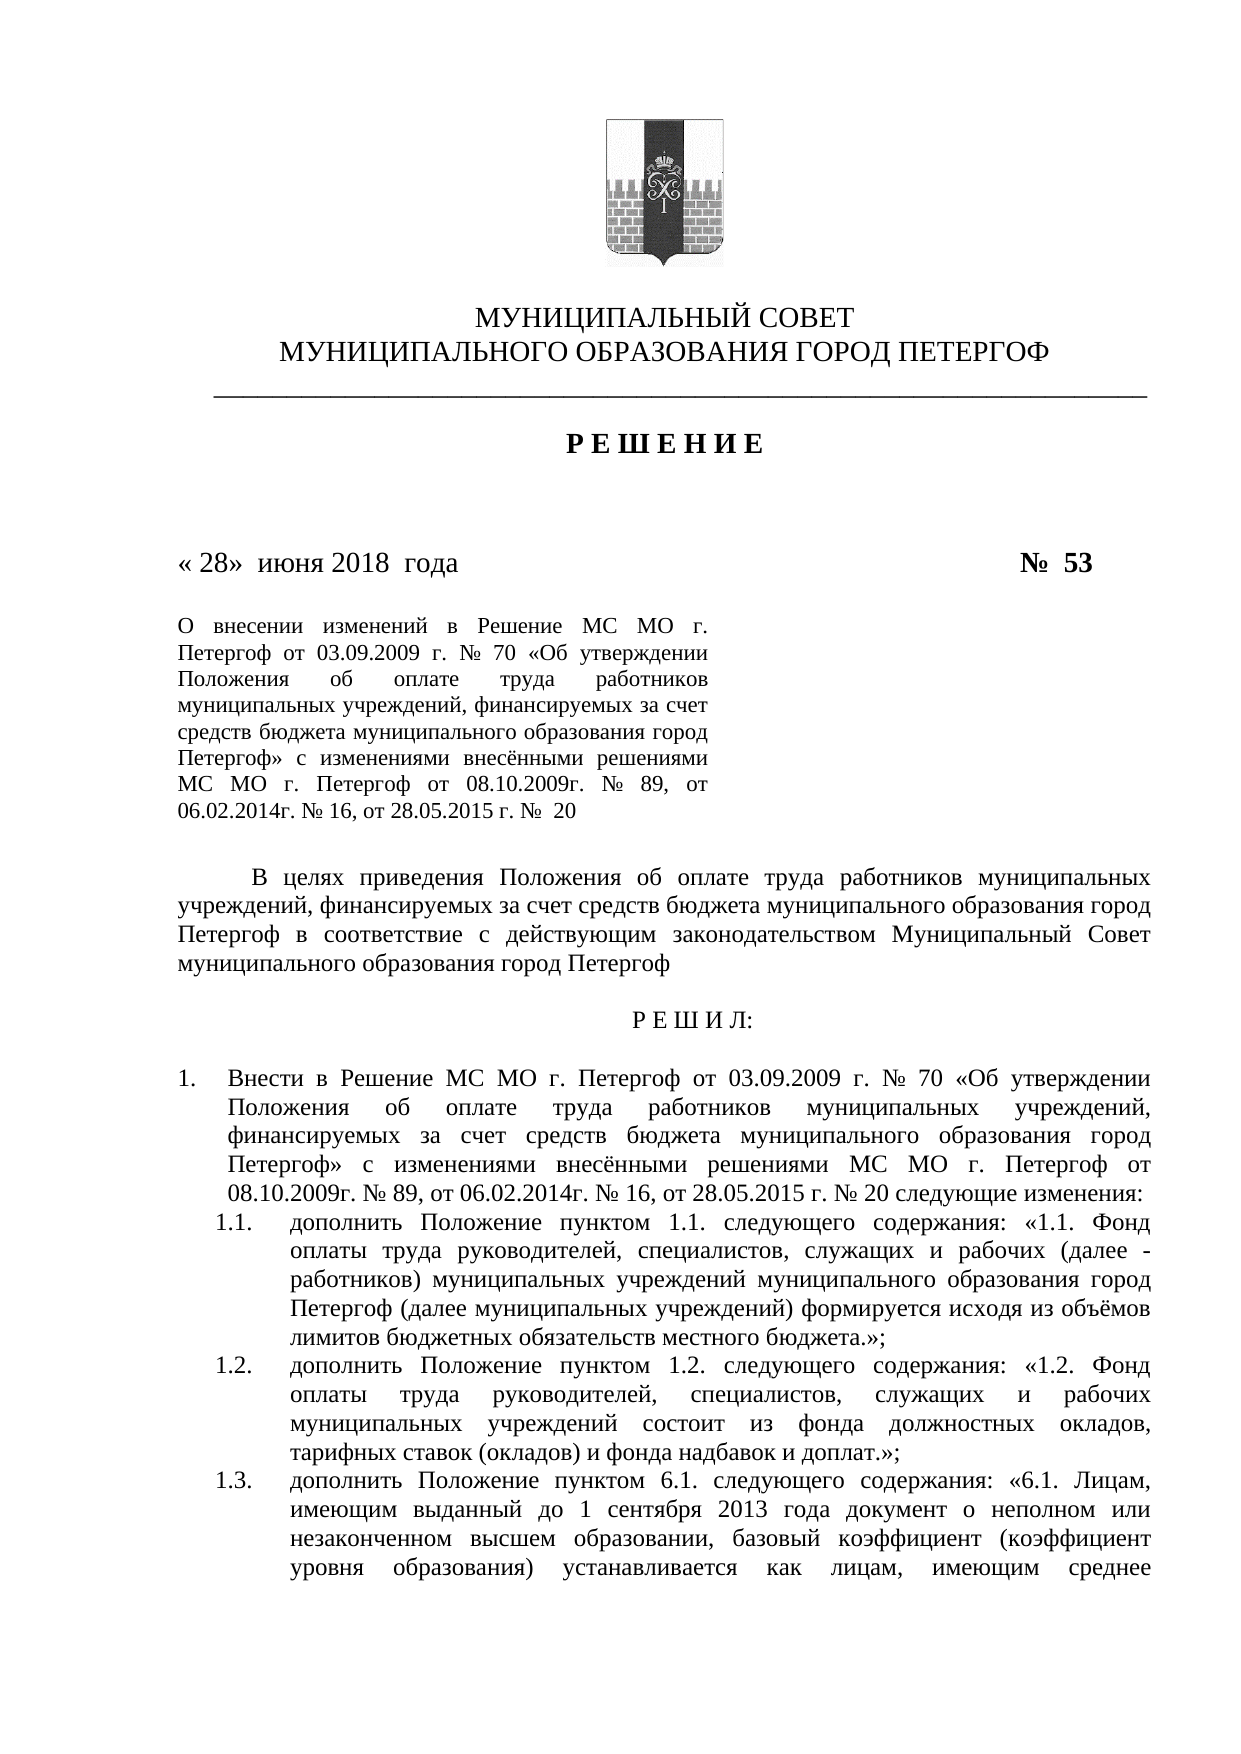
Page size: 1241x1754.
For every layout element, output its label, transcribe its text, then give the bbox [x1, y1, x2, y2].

list дополнить Положение пунктом 1.1. следующего содержания: «1.1. Фонд оплаты труда руководителей, специалистов, служащих и рабочих (далее - работников) муниципальных учреждений муниципального образования город Петергоф (далее муниципальных учреждений) формируется исходя из объёмов лимитов бюджетных обязательств местного бюджета.»; [215, 1207, 1152, 1351]
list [215, 1466, 1152, 1581]
text Р Е Ш И Л: [177, 1006, 1152, 1034]
text ________________________________________________________________ [177, 367, 1152, 401]
text Р Е Ш Е Н И Е [177, 427, 1152, 460]
subtitle МУНИЦИПАЛЬНЫЙ СОВЕТ [177, 300, 1152, 334]
list дополнить Положение пунктом 1.2. следующего содержания: «1.2. Фонд оплаты труда руководителей, специалистов, служащих и рабочих муниципальных учреждений состоит из фонда должностных окладов, тарифных ставок (окладов) и фонда надбавок и доплат.»; [215, 1351, 1152, 1466]
title « 28» июня 2018 года № 53 [177, 545, 1152, 579]
text О внесении изменений в Решение МС МО г. Петергоф от 03.09.2009 г. № 70 «Об утверждении Положения об оплате труда работников муниципальных учреждений, финансируемых за счет средств бюджета муниципального образования город Петергоф» с изменениями внесёнными решениями МС МО г. Петергоф от 08.10.2009г. № 89, от 06.02.2014г. № 16, от 28.05.2015 г. № 20 [177, 612, 709, 823]
text В целях приведения Положения об оплате труда работников муниципальных учреждений, финансируемых за счет средств бюджета муниципального образования город Петергоф в соответствие с действующим законодательством Муниципальный Совет муниципального образования город Петергоф [177, 862, 1152, 977]
list Внести в Решение МС МО г. Петергоф от 03.09.2009 г. № 70 «Об утверждении Положения об оплате труда работников муниципальных учреждений, финансируемых за счет средств бюджета муниципального образования город Петергоф» с изменениями внесёнными решениями МС МО г. Петергоф от 08.10.2009г. № 89, от 06.02.2014г. № 16, от 28.05.2015 г. № 20 следующие изменения: [177, 1063, 1152, 1207]
picture [605, 118, 724, 267]
subtitle МУНИЦИПАЛЬНОГО ОБРАЗОВАНИЯ ГОРОД ПЕТЕРГОФ [177, 334, 1152, 367]
